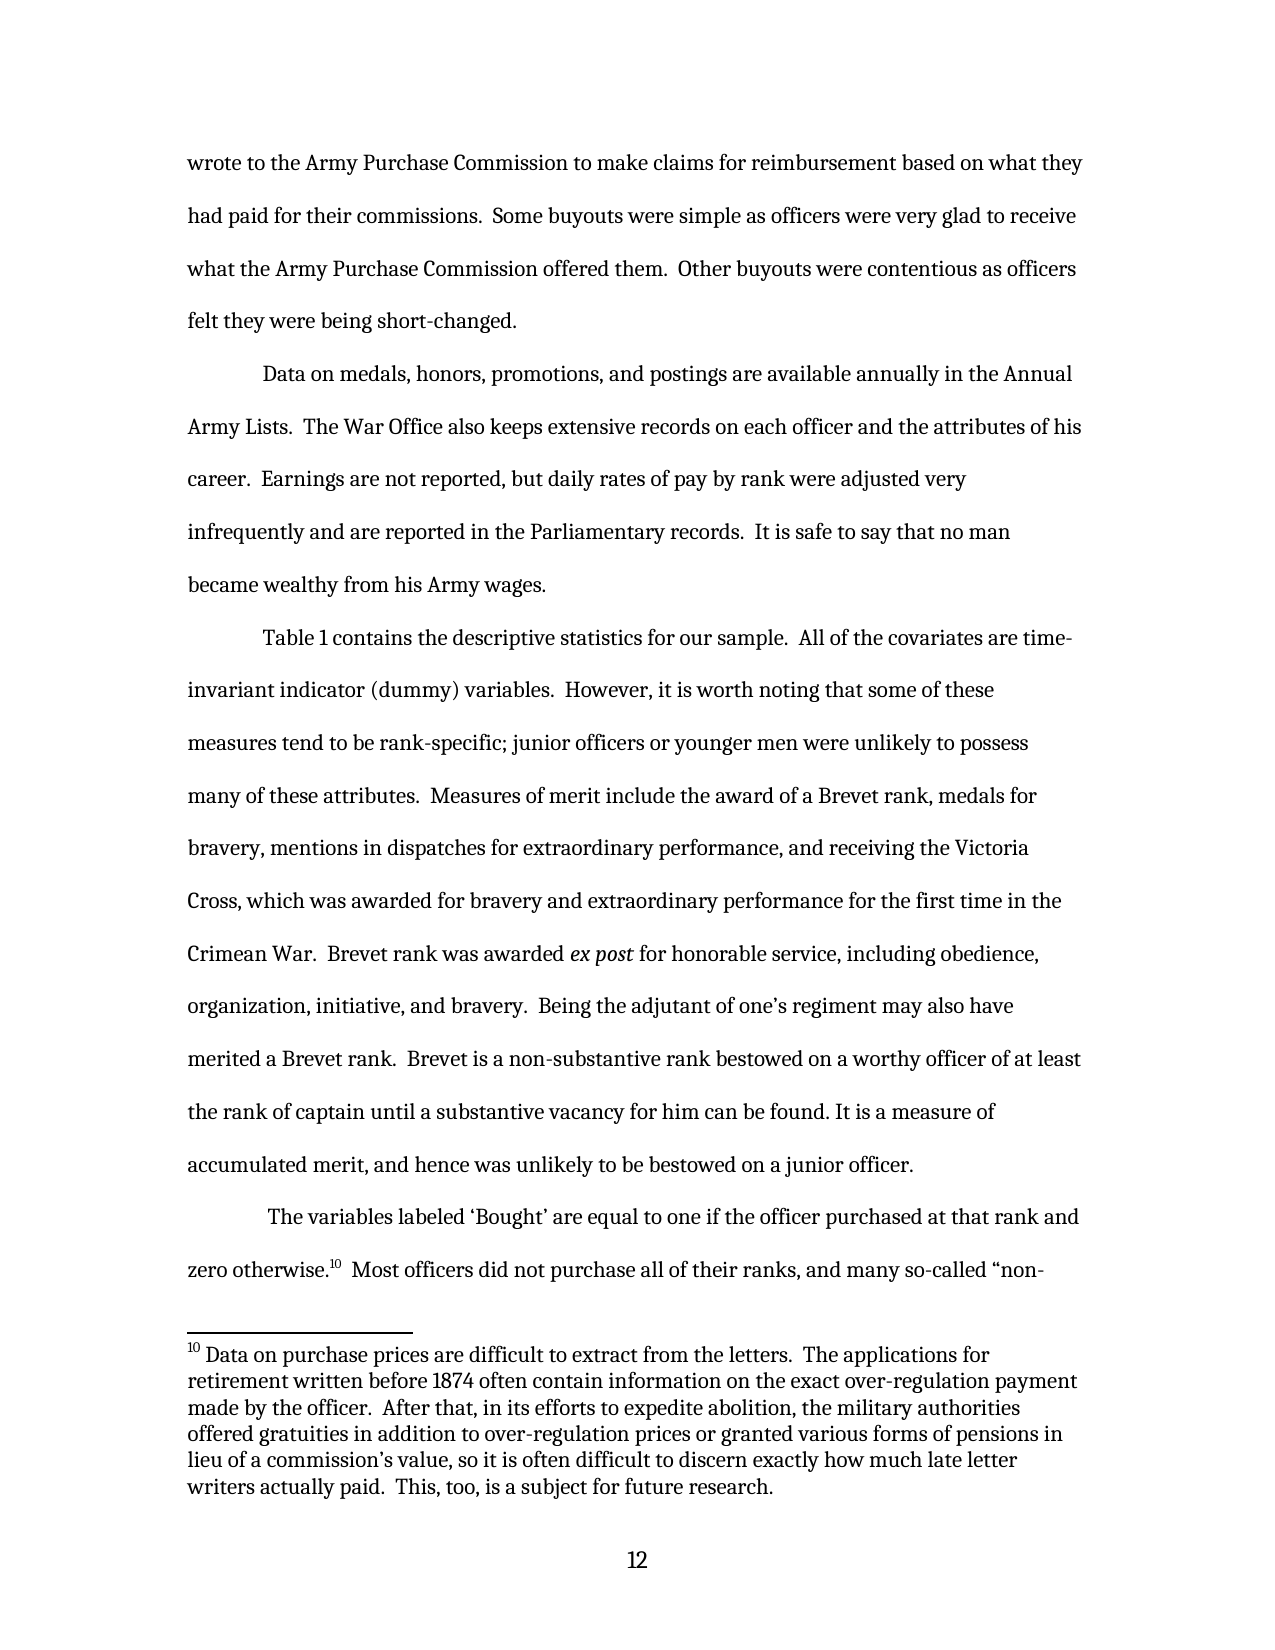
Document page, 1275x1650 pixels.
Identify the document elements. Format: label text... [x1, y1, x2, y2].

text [187, 150, 1087, 334]
text Table 1 contains the descriptive statistics for our sample. All of the covariates are time-invariant indicator (dummy) variables. However, it is worth noting that some of these measures tend to be rank-specific; junior officers or younger men were unlikely to possess many of these attributes. Measures of merit include the award of a Brevet rank, medals for bravery, mentions in dispatches for extraordinary performance, and receiving the Victoria Cross, which was awarded for bravery and extraordinary performance for the first time in the Crimean War. Brevet rank was awarded ex post for honorable service, including obedience, organization, initiative, and bravery. Being the adjutant of one’s regiment may also have merited a Brevet rank. Brevet is a non-substantive rank bestowed on a worthy officer of at least the rank of captain until a substantive vacancy for him can be found. It is a measure of accumulated merit, and hence was unlikely to be bestowed on a junior officer. [187, 624, 1087, 1178]
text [187, 1204, 1087, 1283]
text Data on medals, honors, promotions, and postings are available annually in the Annual Army Lists. The War Office also keeps extensive records on each officer and the attributes of his career. Earnings are not reported, but daily rates of pay by rank were adjusted very infrequently and are reported in the Parliamentary records. It is safe to say that no man became wealthy from his Army wages. [187, 361, 1087, 598]
